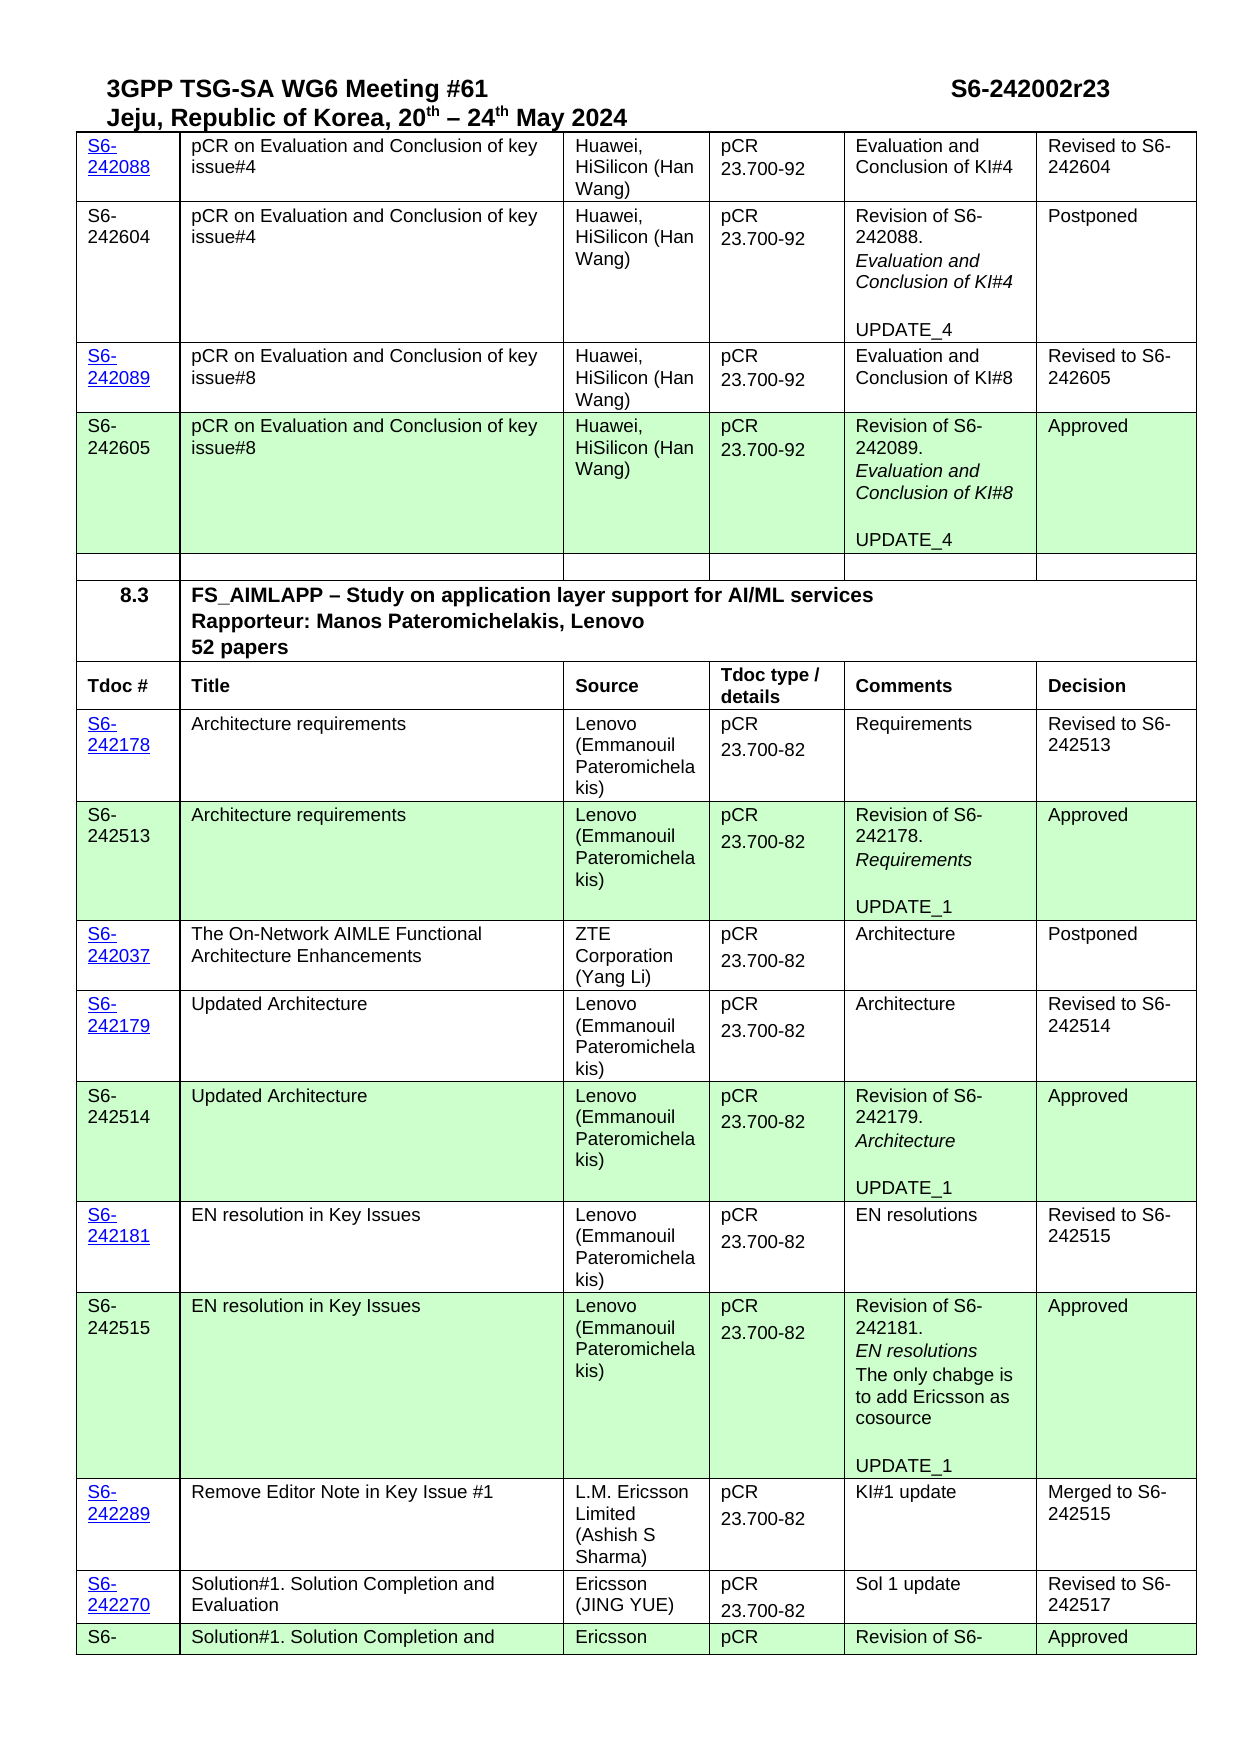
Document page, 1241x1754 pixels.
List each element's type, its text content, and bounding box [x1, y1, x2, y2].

table_cell Architecture requirements [181, 710, 563, 801]
table_cell Lenovo (Emmanouil Pateromichelakis) [564, 710, 709, 801]
table_cell Updated Architecture [181, 1082, 563, 1201]
table_cell Revised to S6-242604 [1037, 133, 1196, 201]
table_cell pCR 23.700-92 [710, 133, 844, 201]
table_cell KI#1 update [845, 1479, 1036, 1569]
table_cell S6-242089 [77, 343, 179, 412]
table_cell Huawei, HiSilicon (Han Wang) [564, 202, 709, 342]
table_cell Approved [1037, 413, 1196, 553]
table_cell Revised to S6-242513 [1037, 710, 1196, 801]
table_cell S6-242513 [77, 802, 179, 920]
table_cell Revision of S6-242088. Evaluation and Conclusion of KI#4 UPDATE_4 [845, 202, 1036, 342]
table_cell pCR 23.700-82 [710, 1202, 844, 1292]
table_cell pCR 23.700-82 [710, 1082, 844, 1201]
table_cell [845, 554, 1036, 579]
table_cell Decision [1037, 662, 1196, 709]
table_cell pCR 23.700-82 [710, 1571, 844, 1623]
table_cell Tdoc # [77, 662, 179, 709]
table_cell Revision of S6-242089. Evaluation and Conclusion of KI#8 UPDATE_4 [845, 413, 1036, 553]
table_cell Remove Editor Note in Key Issue #1 [181, 1479, 563, 1569]
table_cell Architecture [845, 991, 1036, 1081]
table_cell S6-242179 [77, 991, 179, 1081]
table_cell Lenovo (Emmanouil Pateromichelakis) [564, 1202, 709, 1292]
table_cell [1037, 554, 1196, 579]
table_cell 8.3 [77, 581, 179, 661]
table_cell Postponed [1037, 921, 1196, 990]
table_cell pCR on Evaluation and Conclusion of key issue#4 [181, 133, 563, 201]
table_cell Revised to S6-242515 [1037, 1202, 1196, 1292]
table_cell S6-242604 [77, 202, 179, 342]
table_cell Sol 1 update [845, 1571, 1036, 1623]
table_cell S6-242181 [77, 1202, 179, 1292]
table_cell S6-242270 [77, 1571, 179, 1623]
table_cell Revision of S6-242181. EN resolutions The only chabge is to add Ericsson as cosource UPDATE_1 [845, 1293, 1036, 1478]
table_cell pCR on Evaluation and Conclusion of key issue#8 [181, 413, 563, 553]
table_cell Comments [845, 662, 1036, 709]
table_cell pCR 23.700-82 [710, 1293, 844, 1478]
table_cell Approved [1037, 802, 1196, 920]
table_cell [181, 1624, 563, 1654]
table_cell Lenovo (Emmanouil Pateromichelakis) [564, 1293, 709, 1478]
table_cell Huawei, HiSilicon (Han Wang) [564, 133, 709, 201]
table_cell Tdoc type / details [710, 662, 844, 709]
table_cell Evaluation and Conclusion of KI#8 [845, 343, 1036, 412]
table_cell Approved [1037, 1082, 1196, 1201]
table_cell [77, 554, 179, 579]
table_cell pCR on Evaluation and Conclusion of key issue#8 [181, 343, 563, 412]
table_cell pCR 23.700-82 [710, 921, 844, 990]
table_cell The On-Network AIMLE Functional Architecture Enhancements [181, 921, 563, 990]
table_cell Lenovo (Emmanouil Pateromichelakis) [564, 991, 709, 1081]
table_cell pCR 23.700-92 [710, 343, 844, 412]
table_cell Ericsson (JING YUE) [564, 1624, 709, 1654]
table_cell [181, 1571, 563, 1623]
table_cell Postponed [1037, 202, 1196, 342]
table_cell Huawei, HiSilicon (Han Wang) [564, 343, 709, 412]
table_cell FS_AIMLAPP – Study on application layer support for AI/ML services Rapporteur: Manos Pateromichelakis, Lenovo 52 papers [181, 581, 1196, 661]
table_cell Architecture requirements [181, 802, 563, 920]
table_cell Updated Architecture [181, 991, 563, 1081]
table_cell Source [564, 662, 709, 709]
table_cell S6-242605 [77, 413, 179, 553]
table_cell Title [181, 662, 563, 709]
table_cell S6-242088 [77, 133, 179, 201]
table_cell Merged to S6-242515 [1037, 1479, 1196, 1569]
table_cell EN resolutions [845, 1202, 1036, 1292]
table_cell Revision of S6-242178. Requirements UPDATE_1 [845, 802, 1036, 920]
table_cell S6-242037 [77, 921, 179, 990]
table_cell S6-242515 [77, 1293, 179, 1478]
table_cell S6-242514 [77, 1082, 179, 1201]
table_cell Architecture [845, 921, 1036, 990]
table_cell S6-242517 [77, 1624, 179, 1654]
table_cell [845, 1624, 1036, 1654]
table_cell S6-242178 [77, 710, 179, 801]
table_cell [710, 554, 844, 579]
table_cell Approved [1037, 1293, 1196, 1478]
table_cell [181, 554, 563, 579]
table_cell pCR 23.700-92 [710, 202, 844, 342]
table_cell [564, 554, 709, 579]
table_cell Ericsson (JING YUE) [564, 1571, 709, 1623]
table_cell pCR 23.700-82 [710, 710, 844, 801]
table_cell Revision of S6-242179. Architecture UPDATE_1 [845, 1082, 1036, 1201]
table_cell pCR 23.700-82 [710, 802, 844, 920]
table_cell EN resolution in Key Issues [181, 1293, 563, 1478]
table_cell pCR 23.700-82 [710, 1479, 844, 1569]
table_cell EN resolution in Key Issues [181, 1202, 563, 1292]
table_cell Approved [1037, 1624, 1196, 1654]
table_cell S6-242289 [77, 1479, 179, 1569]
table_cell Huawei, HiSilicon (Han Wang) [564, 413, 709, 553]
table_cell pCR on Evaluation and Conclusion of key issue#4 [181, 202, 563, 342]
table_cell pCR 23.700-82 [710, 991, 844, 1081]
table_cell Revised to S6-242605 [1037, 343, 1196, 412]
table_cell Lenovo (Emmanouil Pateromichelakis) [564, 1082, 709, 1201]
table_cell Revised to S6-242517 [1037, 1571, 1196, 1623]
table_cell Requirements [845, 710, 1036, 801]
table_cell L.M. Ericsson Limited (Ashish S Sharma) [564, 1479, 709, 1569]
table_cell ZTE Corporation (Yang Li) [564, 921, 709, 990]
table_cell Revised to S6-242514 [1037, 991, 1196, 1081]
table_cell pCR 23.700-92 [710, 413, 844, 553]
table_cell pCR 23.700-82 [710, 1624, 844, 1654]
table_cell Lenovo (Emmanouil Pateromichelakis) [564, 802, 709, 920]
table_cell Evaluation and Conclusion of KI#4 [845, 133, 1036, 201]
